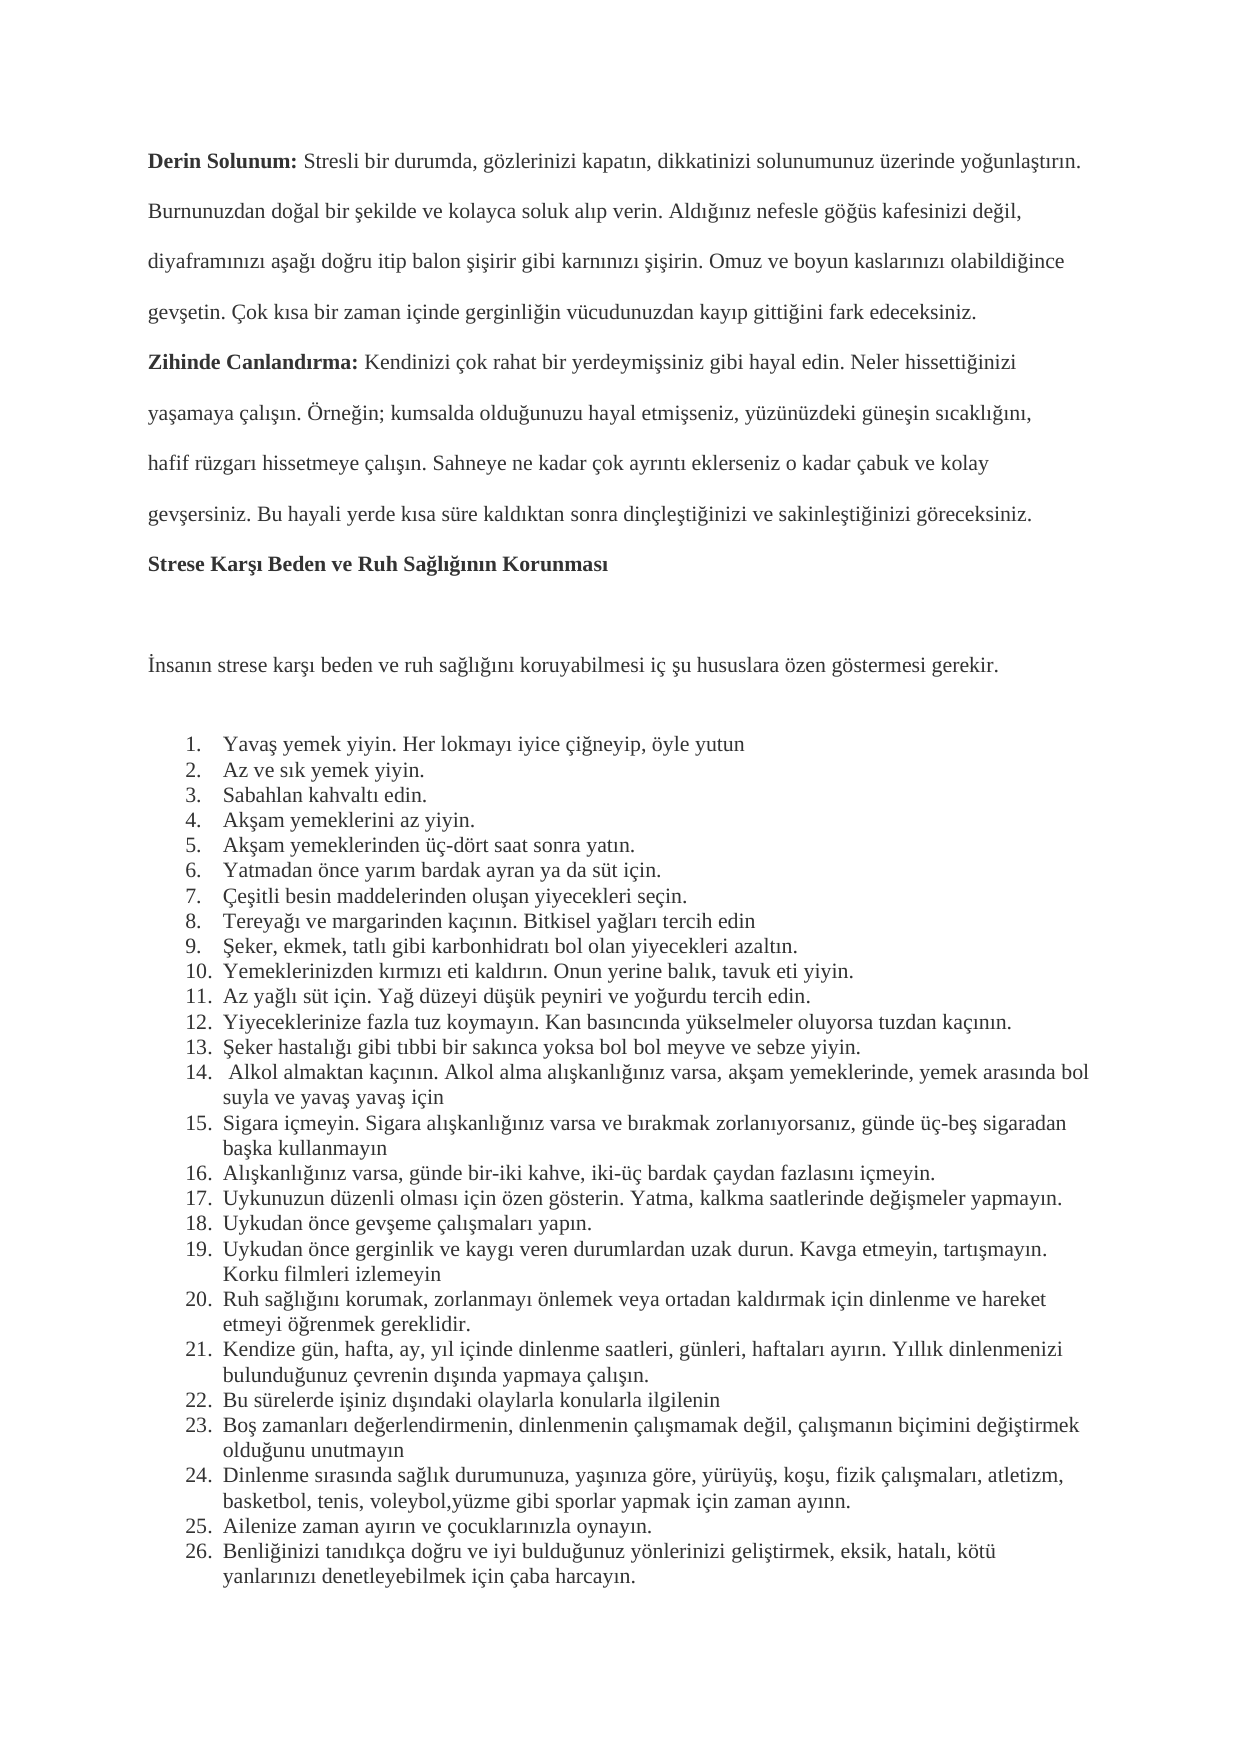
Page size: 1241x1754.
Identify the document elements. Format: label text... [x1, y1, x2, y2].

list Sigara içmeyin. Sigara alışkanlığınız varsa ve bırakmak zorlanıyorsanız, günde üç-beş sigaradan başka kullanmayın [185, 1109, 1093, 1160]
list Akşam yemeklerini az yiyin. [185, 807, 1093, 832]
list Ruh sağlığını korumak, zorlanmayı önlemek veya ortadan kaldırmak için dinlenme ve hareket etmeyi öğrenmek gereklidir. [185, 1286, 1093, 1336]
list Benliğinizi tanıdıkça doğru ve iyi bulduğunuz yönlerinizi geliştirmek, eksik, hatalı, kötü yanlarınızı denetleyebilmek için çaba harcayın. [185, 1538, 1093, 1588]
text Derin Solunum: Stresli bir durumda, gözlerinizi kapatın, dikkatinizi solunumunuz üzerinde yoğunlaştırın. Burnunuzdan doğal bir şekilde ve kolayca soluk alıp verin. Aldığınız nefesle göğüs kafesinizi değil, diyaframınızı aşağı doğru itip balon şişirir gibi karnınızı şişirin. Omuz ve boyun kaslarınızı olabildiğince gevşetin. Çok kısa bir zaman içinde gerginliğin vücudunuzdan kayıp gittiğini fark edeceksiniz. Zihinde Canlandırma: Kendinizi çok rahat bir yerdeymişsiniz gibi hayal edin. Neler hissettiğinizi yaşamaya çalışın. Örneğin; kumsalda olduğunuzu hayal etmişseniz, yüzünüzdeki güneşin sıcaklığını, hafif rüzgarı hissetmeye çalışın. Sahneye ne kadar çok ayrıntı eklerseniz o kadar çabuk ve kolay gevşersiniz. Bu hayali yerde kısa süre kaldıktan sonra dinçleştiğinizi ve sakinleştiğinizi göreceksiniz. [148, 148, 1093, 526]
list Çeşitli besin maddelerinden oluşan yiyecekleri seçin. [185, 883, 1093, 908]
list Şeker, ekmek, tatlı gibi karbonhidratı bol olan yiyecekleri azaltın. [185, 933, 1093, 958]
list Uykunuzun düzenli olması için özen gösterin. Yatma, kalkma saatlerinde değişmeler yapmayın. [185, 1185, 1093, 1210]
list Yavaş yemek yiyin. Her lokmayı iyice çiğneyip, öyle yutun [185, 731, 1093, 757]
list Dinlenme sırasında sağlık durumunuza, yaşınıza göre, yürüyüş, koşu, fizik çalışmaları, atletizm, basketbol, tenis, voleybol,yüzme gibi sporlar yapmak için zaman ayınn. [185, 1462, 1093, 1513]
list Uykudan önce gevşeme çalışmaları yapın. [185, 1210, 1093, 1236]
list Az yağlı süt için. Yağ düzeyi düşük peyniri ve yoğurdu tercih edin. [185, 983, 1093, 1009]
list Yiyeceklerinize fazla tuz koymayın. Kan basıncında yükselmeler oluyorsa tuzdan kaçının. [185, 1009, 1093, 1034]
text Strese Karşı Beden ve Ruh Sağlığının Korunması İnsanın strese karşı beden ve ruh sağlığını koruyabilmesi iç şu hususlara özen göstermesi gerekir. [148, 551, 1093, 677]
list Yemeklerinizden kırmızı eti kaldırın. Onun yerine balık, tavuk eti yiyin. [185, 958, 1093, 983]
list Az ve sık yemek yiyin. [185, 757, 1093, 782]
list Bu sürelerde işiniz dışındaki olaylarla konularla ilgilenin [185, 1387, 1093, 1412]
list Alkol almaktan kaçının. Alkol alma alışkanlığınız varsa, akşam yemeklerinde, yemek arasında bol suyla ve yavaş yavaş için [185, 1059, 1093, 1109]
list Ailenize zaman ayırın ve çocuklarınızla oynayın. [185, 1513, 1093, 1538]
list Yatmadan önce yarım bardak ayran ya da süt için. [185, 857, 1093, 883]
list Alışkanlığınız varsa, günde bir-iki kahve, iki-üç bardak çaydan fazlasını içmeyin. [185, 1160, 1093, 1185]
list Uykudan önce gerginlik ve kaygı veren durumlardan uzak durun. Kavga etmeyin, tartışmayın. Korku filmleri izlemeyin [185, 1236, 1093, 1286]
list Şeker hastalığı gibi tıbbi bir sakınca yoksa bol bol meyve ve sebze yiyin. [185, 1034, 1093, 1059]
list Kendize gün, hafta, ay, yıl içinde dinlenme saatleri, günleri, haftaları ayırın. Yıllık dinlenmenizi bulunduğunuz çevrenin dışında yapmaya çalışın. [185, 1336, 1093, 1387]
list Sabahlan kahvaltı edin. [185, 782, 1093, 807]
list Tereyağı ve margarinden kaçının. Bitkisel yağları tercih edin [185, 908, 1093, 933]
list Akşam yemeklerinden üç-dört saat sonra yatın. [185, 832, 1093, 857]
list Boş zamanları değerlendirmenin, dinlenmenin çalışmamak değil, çalışmanın biçimini değiştirmek olduğunu unutmayın [185, 1412, 1093, 1462]
